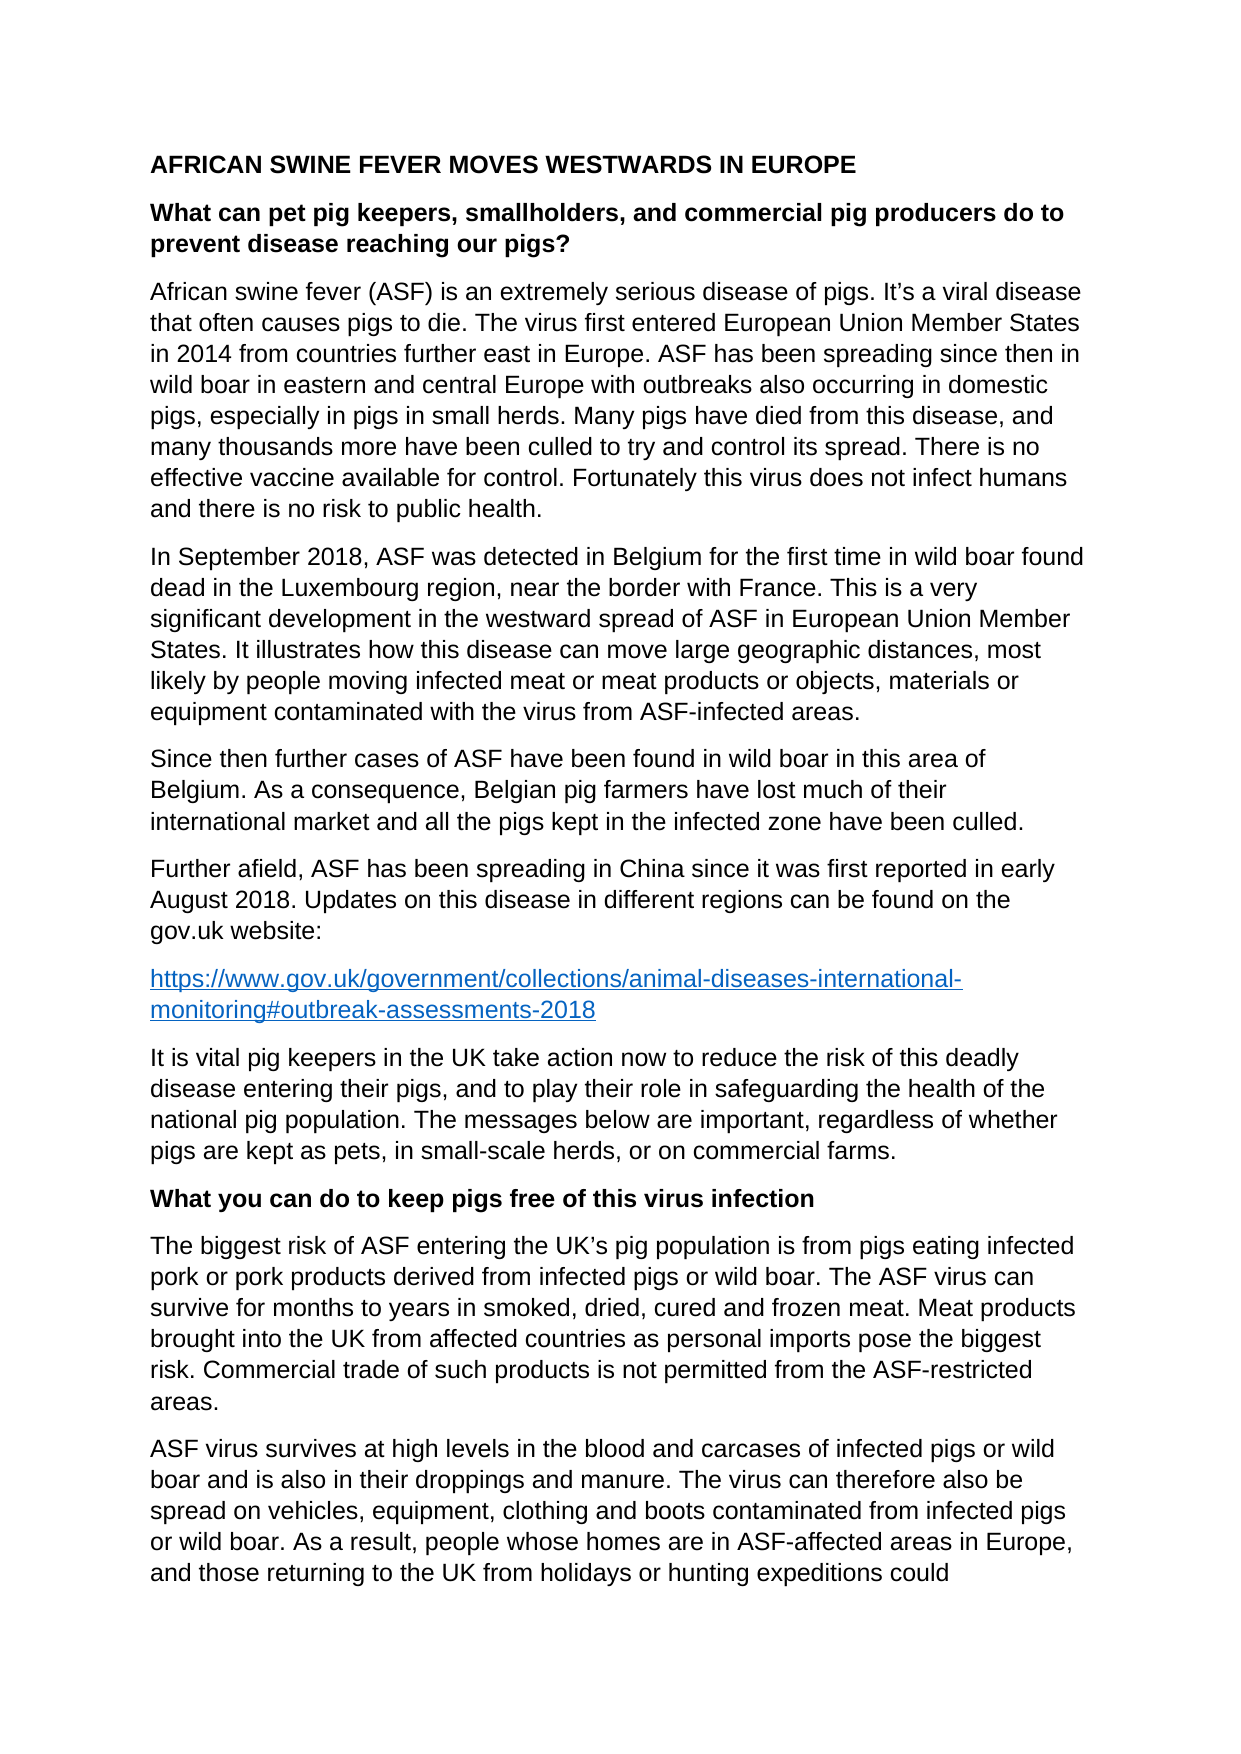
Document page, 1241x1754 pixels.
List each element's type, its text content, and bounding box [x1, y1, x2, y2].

text The biggest risk of ASF entering the UK’s pig population is from pigs eating infected pork or pork products derived from infected pigs or wild boar. The ASF virus can survive for months to years in smoked, dried, cured and frozen meat. Meat products brought into the UK from affected countries as personal imports pose the biggest risk. Commercial trade of such products is not permitted from the ASF-restricted areas. [150, 1231, 1090, 1415]
text What can pet pig keepers, smallholders, and commercial pig producers do to prevent disease reaching our pigs? [150, 198, 1090, 257]
text What you can do to keep pigs free of this virus infection [150, 1183, 1090, 1212]
text https://www.gov.uk/government/collections/animal-diseases-international-monitoring#outbreak-assessments-2018 [150, 964, 1090, 1024]
text AFRICAN SWINE FEVER MOVES WESTWARDS IN EUROPE [150, 150, 1090, 179]
text Further afield, ASF has been spreading in China since it was first reported in early August 2018. Updates on this disease in different regions can be found on the gov.uk website: [150, 854, 1090, 945]
text It is vital pig keepers in the UK take action now to reduce the risk of this deadly disease entering their pigs, and to play their role in safeguarding the health of the national pig population. The messages below are important, regardless of whether pigs are kept as pets, in small-scale herds, or on commercial farms. [150, 1043, 1090, 1164]
text African swine fever (ASF) is an extremely serious disease of pigs. It’s a viral disease that often causes pigs to die. The virus first entered European Union Member States in 2014 from countries further east in Europe. ASF has been spreading since then in wild boar in eastern and central Europe with outbreaks also occurring in domestic pigs, especially in pigs in small herds. Many pigs have died from this disease, and many thousands more have been culled to try and control its spread. There is no effective vaccine available for control. Fortunately this virus does not infect humans and there is no risk to public health. [150, 276, 1090, 522]
text Since then further cases of ASF have been found in wild boar in this area of Belgium. As a consequence, Belgian pig farmers have lost much of their international market and all the pigs kept in the infected zone have been culled. [150, 744, 1090, 835]
text In September 2018, ASF was detected in Belgium for the first time in wild boar found dead in the Luxembourg region, near the border with France. This is a very significant development in the westward spread of ASF in European Union Member States. It illustrates how this disease can move large geographic distances, most likely by people moving infected meat or meat products or objects, materials or equipment contaminated with the virus from ASF-infected areas. [150, 541, 1090, 725]
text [150, 1434, 1090, 1587]
